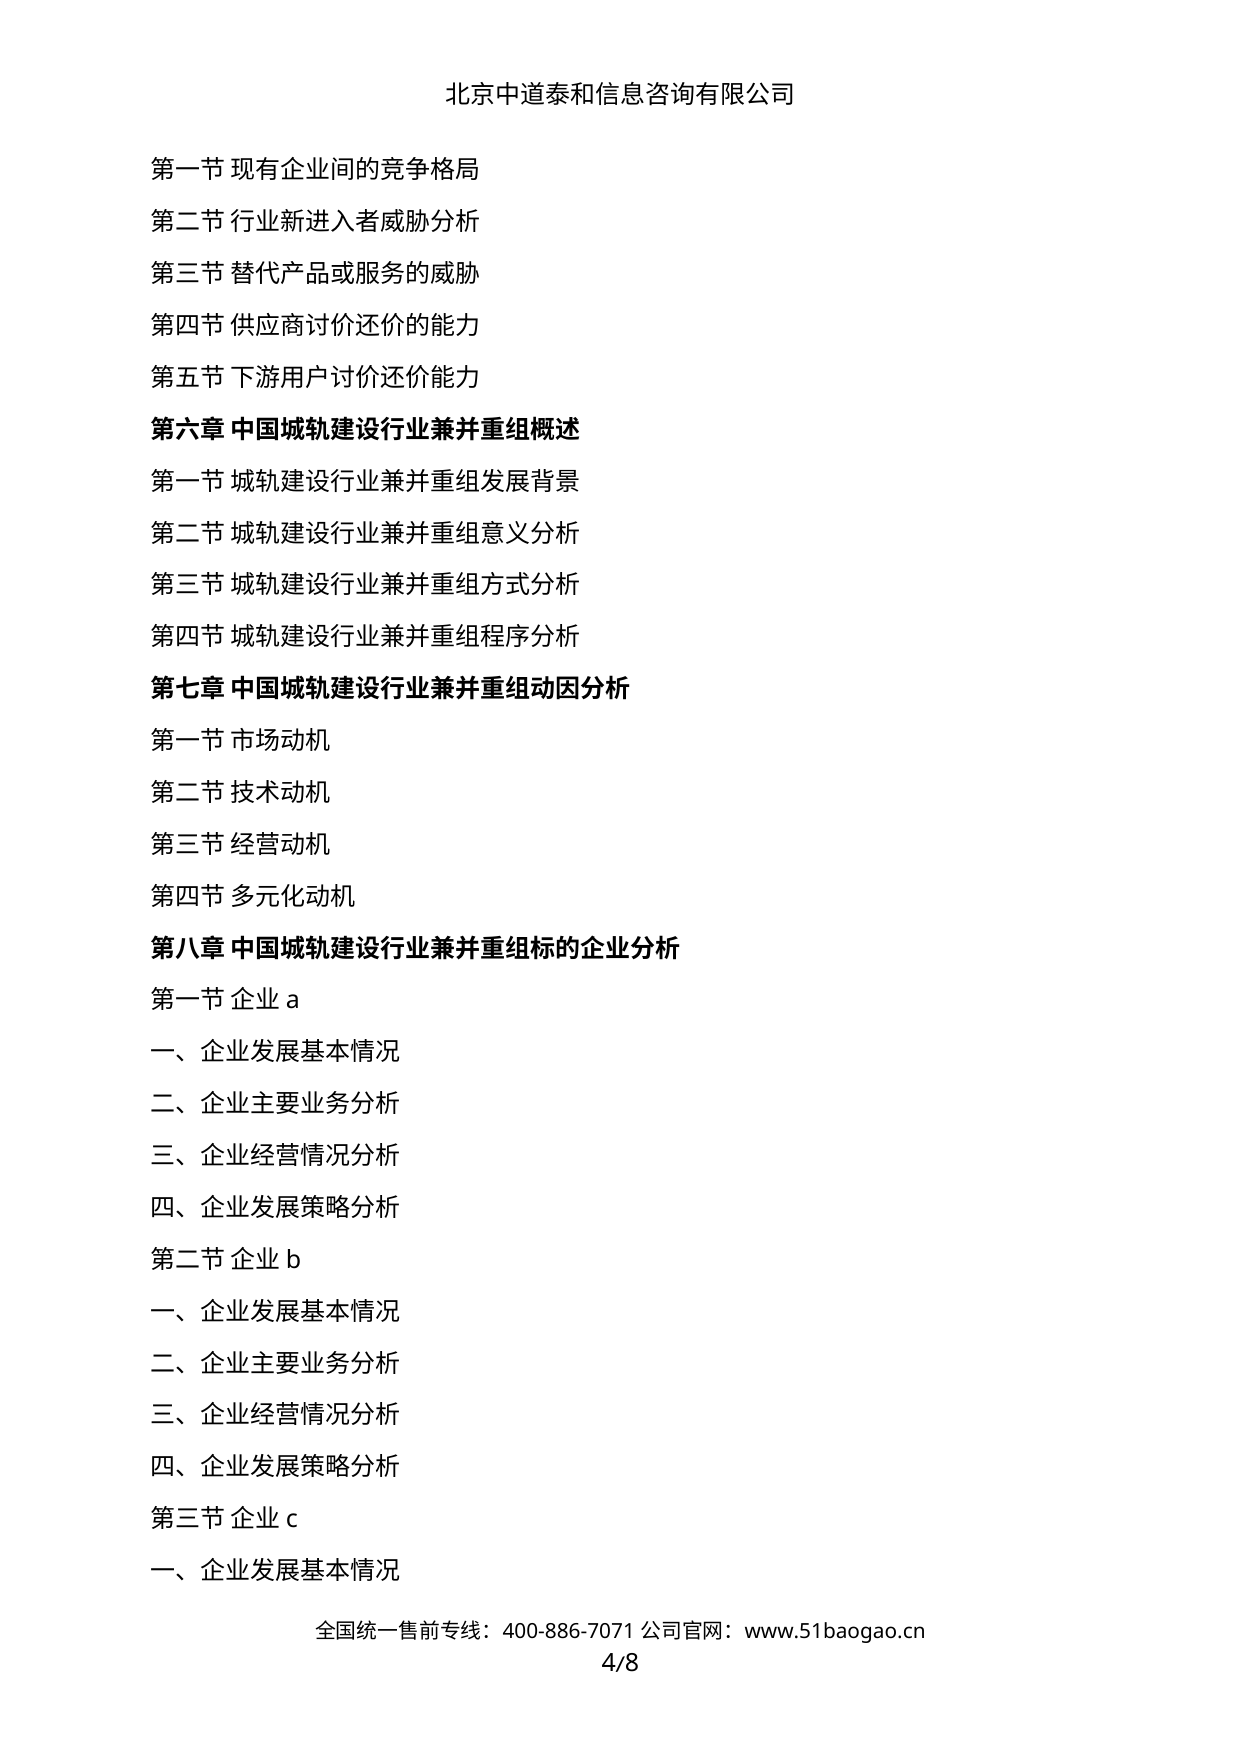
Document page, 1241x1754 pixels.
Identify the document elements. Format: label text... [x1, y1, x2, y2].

text 第二节 行业新进入者威胁分析 [150, 202, 1090, 238]
text 第二节 企业b [150, 1239, 1090, 1276]
text 第七章 中国城轨建设行业兼并重组动因分析 [150, 669, 1090, 705]
text 四、企业发展策略分析 [150, 1187, 1090, 1224]
text 第三节 企业c [150, 1499, 1090, 1535]
text 四、企业发展策略分析 [150, 1447, 1090, 1483]
text 第三节 城轨建设行业兼并重组方式分析 [150, 565, 1090, 601]
text 第四节 供应商讨价还价的能力 [150, 306, 1090, 342]
text 三、企业经营情况分析 [150, 1136, 1090, 1172]
text 二、企业主要业务分析 [150, 1084, 1090, 1120]
text 三、企业经营情况分析 [150, 1395, 1090, 1431]
text 第四节 多元化动机 [150, 876, 1090, 912]
text 第二节 技术动机 [150, 772, 1090, 809]
text 第六章 中国城轨建设行业兼并重组概述 [150, 409, 1090, 446]
text 第八章 中国城轨建设行业兼并重组标的企业分析 [150, 928, 1090, 964]
text 第三节 替代产品或服务的威胁 [150, 254, 1090, 290]
text 二、企业主要业务分析 [150, 1343, 1090, 1379]
text 一、企业发展基本情况 [150, 1291, 1090, 1327]
text 一、企业发展基本情况 [150, 1551, 1090, 1587]
text 第一节 城轨建设行业兼并重组发展背景 [150, 461, 1090, 497]
text 第三节 经营动机 [150, 824, 1090, 861]
text 一、企业发展基本情况 [150, 1032, 1090, 1068]
text 第四节 城轨建设行业兼并重组程序分析 [150, 617, 1090, 653]
text 第一节 现有企业间的竞争格局 [150, 150, 1090, 186]
text 第一节 市场动机 [150, 721, 1090, 757]
text 第一节 企业a [150, 980, 1090, 1016]
text 第五节 下游用户讨价还价能力 [150, 357, 1090, 394]
text 第二节 城轨建设行业兼并重组意义分析 [150, 513, 1090, 549]
